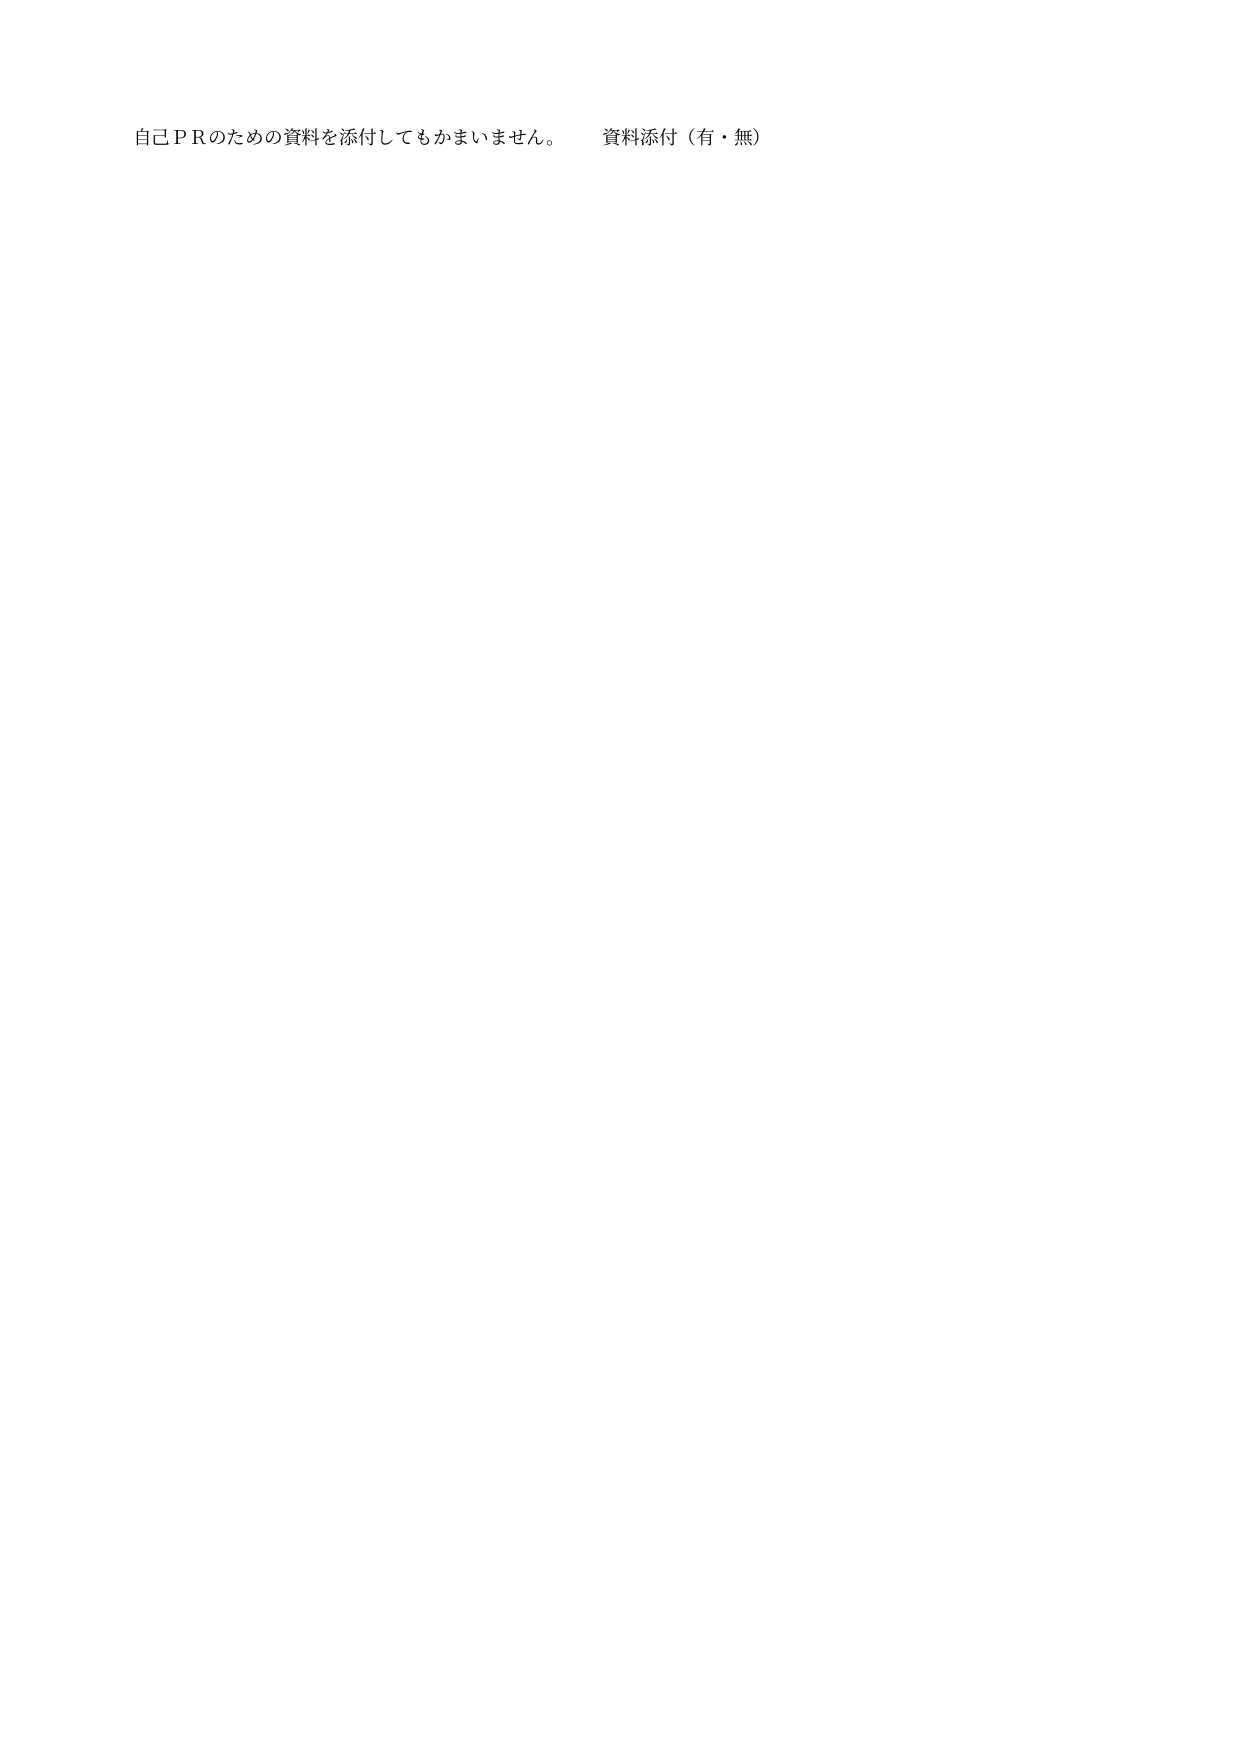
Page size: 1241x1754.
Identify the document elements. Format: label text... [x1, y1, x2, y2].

text 自己ＰＲのための資料を添付してもかまいません。 資料添付（有・無） [133, 118, 1108, 154]
